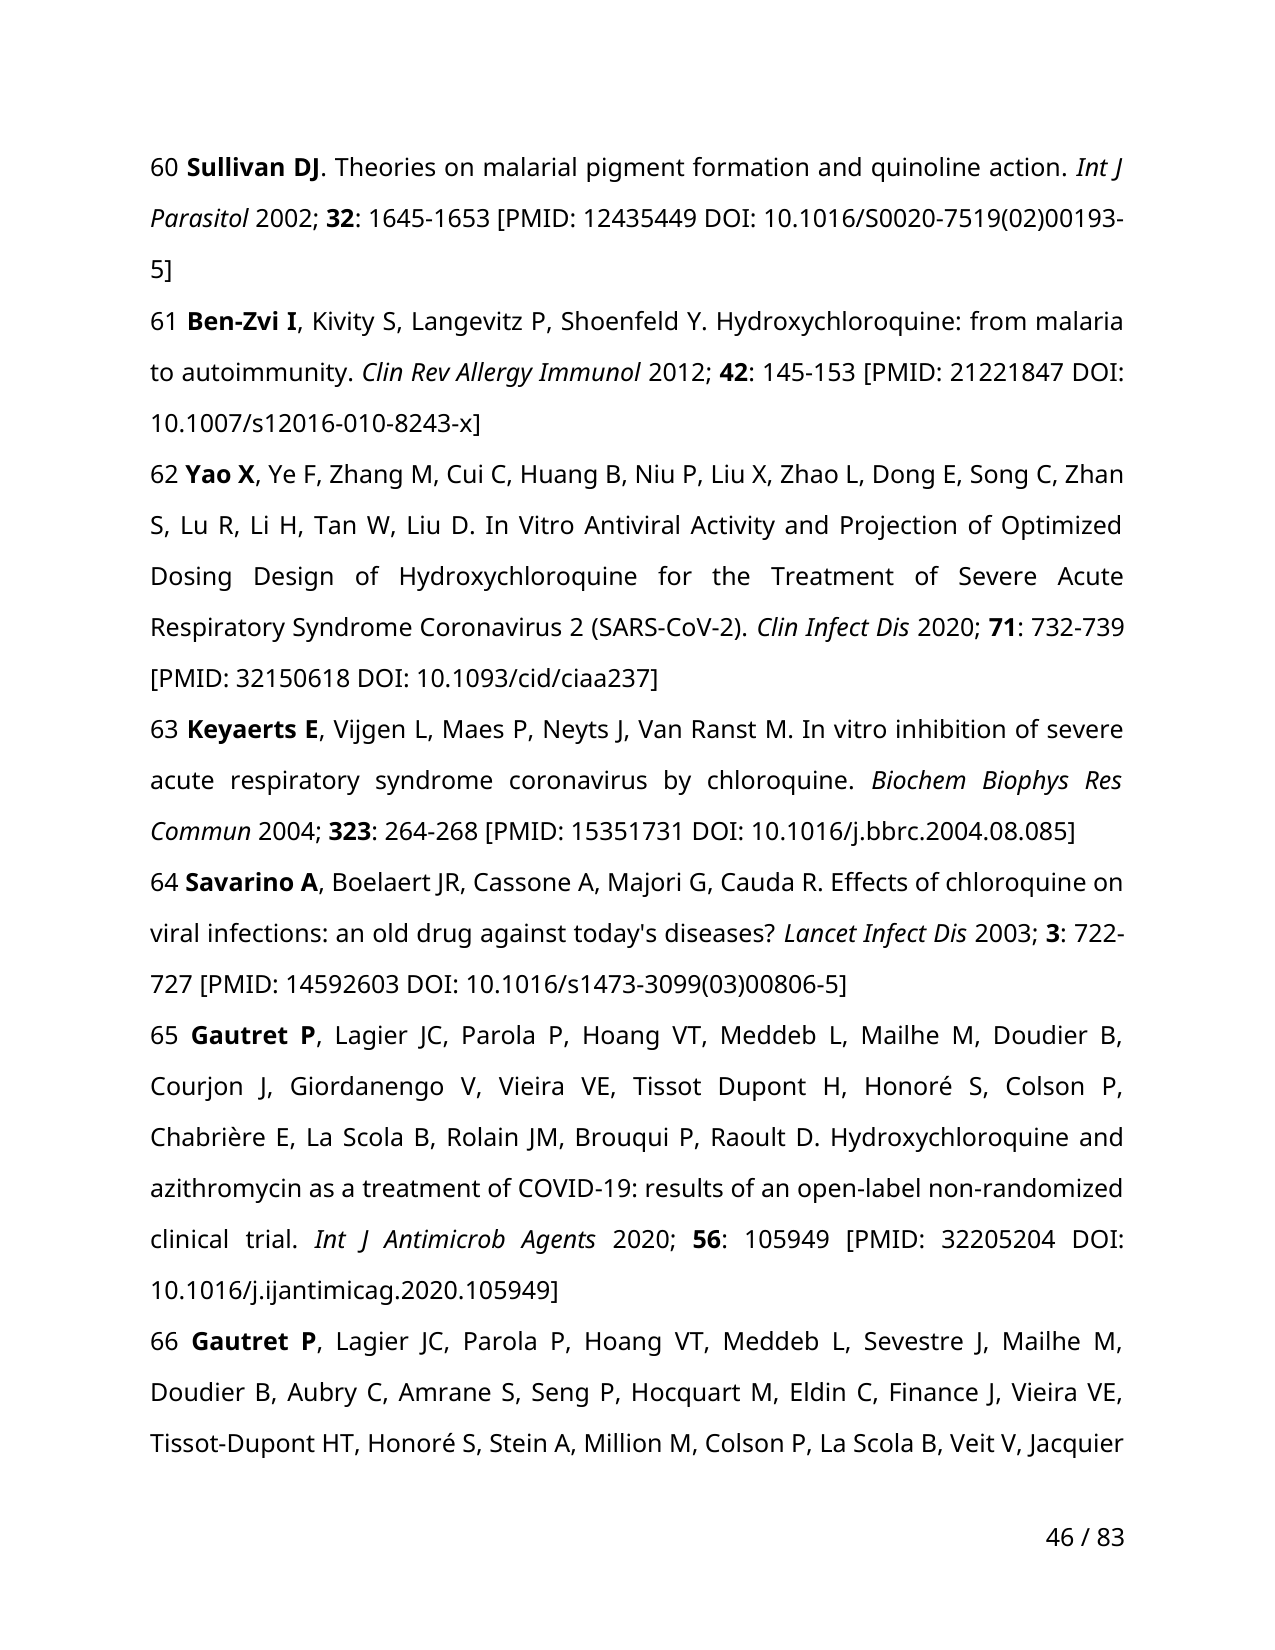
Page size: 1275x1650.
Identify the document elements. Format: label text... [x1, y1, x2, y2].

text 60 Sullivan DJ. Theories on malarial pigment formation and quinoline action. Int J Parasitol 2002; 32: 1645-1653 [PMID: 12435449 DOI: 10.1016/S0020-7519(02)00193-5] [150, 150, 1125, 286]
text 65 Gautret P, Lagier JC, Parola P, Hoang VT, Meddeb L, Mailhe M, Doudier B, Courjon J, Giordanengo V, Vieira VE, Tissot Dupont H, Honoré S, Colson P, Chabrière E, La Scola B, Rolain JM, Brouqui P, Raoult D. Hydroxychloroquine and azithromycin as a treatment of COVID-19: results of an open-label non-randomized clinical trial. Int J Antimicrob Agents 2020; 56: 105949 [PMID: 32205204 DOI: 10.1016/j.ijantimicag.2020.105949] [150, 1018, 1125, 1307]
text 62 Yao X, Ye F, Zhang M, Cui C, Huang B, Niu P, Liu X, Zhao L, Dong E, Song C, Zhan S, Lu R, Li H, Tan W, Liu D. In Vitro Antiviral Activity and Projection of Optimized Dosing Design of Hydroxychloroquine for the Treatment of Severe Acute Respiratory Syndrome Coronavirus 2 (SARS-CoV-2). Clin Infect Dis 2020; 71: 732-739 [PMID: 32150618 DOI: 10.1093/cid/ciaa237] [150, 456, 1125, 694]
text 63 Keyaerts E, Vijgen L, Maes P, Neyts J, Van Ranst M. In vitro inhibition of severe acute respiratory syndrome coronavirus by chloroquine. Biochem Biophys Res Commun 2004; 323: 264-268 [PMID: 15351731 DOI: 10.1016/j.bbrc.2004.08.085] [150, 711, 1125, 848]
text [150, 1324, 1125, 1460]
text 61 Ben-Zvi I, Kivity S, Langevitz P, Shoenfeld Y. Hydroxychloroquine: from malaria to autoimmunity. Clin Rev Allergy Immunol 2012; 42: 145-153 [PMID: 21221847 DOI: 10.1007/s12016-010-8243-x] [150, 303, 1125, 439]
text 64 Savarino A, Boelaert JR, Cassone A, Majori G, Cauda R. Effects of chloroquine on viral infections: an old drug against today's diseases? Lancet Infect Dis 2003; 3: 722-727 [PMID: 14592603 DOI: 10.1016/s1473-3099(03)00806-5] [150, 864, 1125, 1001]
